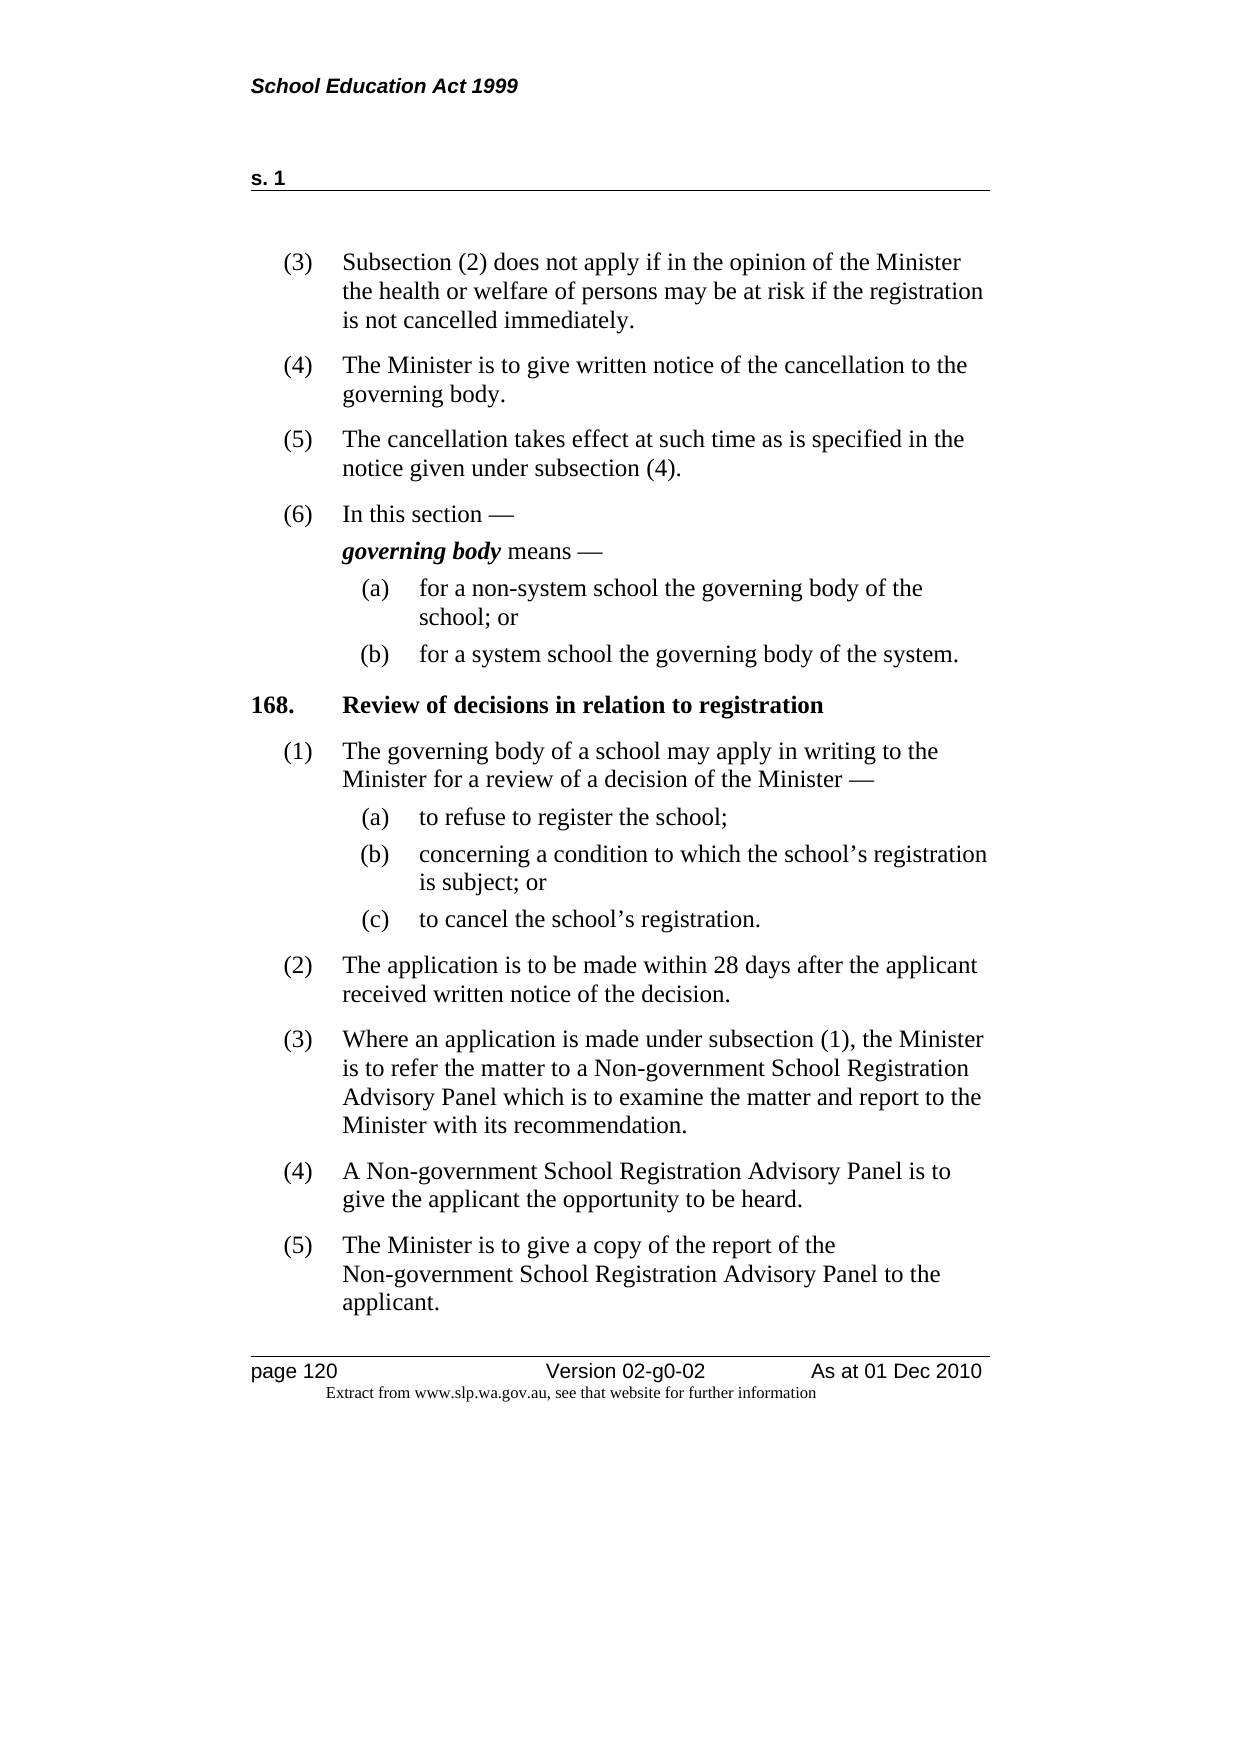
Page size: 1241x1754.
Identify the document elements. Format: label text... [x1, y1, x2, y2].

text (2) The application is to be made within 28 days after the applicant received written notice of the decision. [251, 950, 990, 1007]
text (5) The Minister is to give a copy of the report of the Non-government School Registration Advisory Panel to the applicant. [251, 1230, 990, 1316]
text (4) The Minister is to give written notice of the cancellation to the governing body. [251, 350, 990, 408]
text (a) to refuse to register the school; [251, 802, 990, 830]
text (b) concerning a condition to which the school’s registration is subject; or [251, 839, 990, 896]
text (5) The cancellation takes effect at such time as is specified in the notice given under subsection (4). [251, 424, 990, 482]
text (a) for a non-system school the governing body of the school; or [251, 573, 990, 630]
text (c) to cancel the school’s registration. [251, 904, 990, 933]
text (4) A Non-government School Registration Advisory Panel is to give the applicant the opportunity to be heard. [251, 1156, 990, 1213]
text (3) Where an application is made under subsection (1), the Minister is to refer the matter to a Non-government School Registration Advisory Panel which is to examine the matter and report to the Minister with its recommendation. [251, 1024, 990, 1139]
subtitle 168. Review of decisions in relation to registration [251, 690, 990, 719]
text (1) The governing body of a school may apply in writing to the Minister for a review of a decision of the Minister — [251, 736, 990, 793]
text (b) for a system school the governing body of the system. [251, 639, 990, 667]
text governing body means — [251, 536, 990, 564]
text (6) In this section — [251, 499, 990, 527]
text (3) Subsection (2) does not apply if in the opinion of the Minister the health or welfare of persons may be at risk if the registration is not cancelled immediately. [251, 247, 990, 334]
